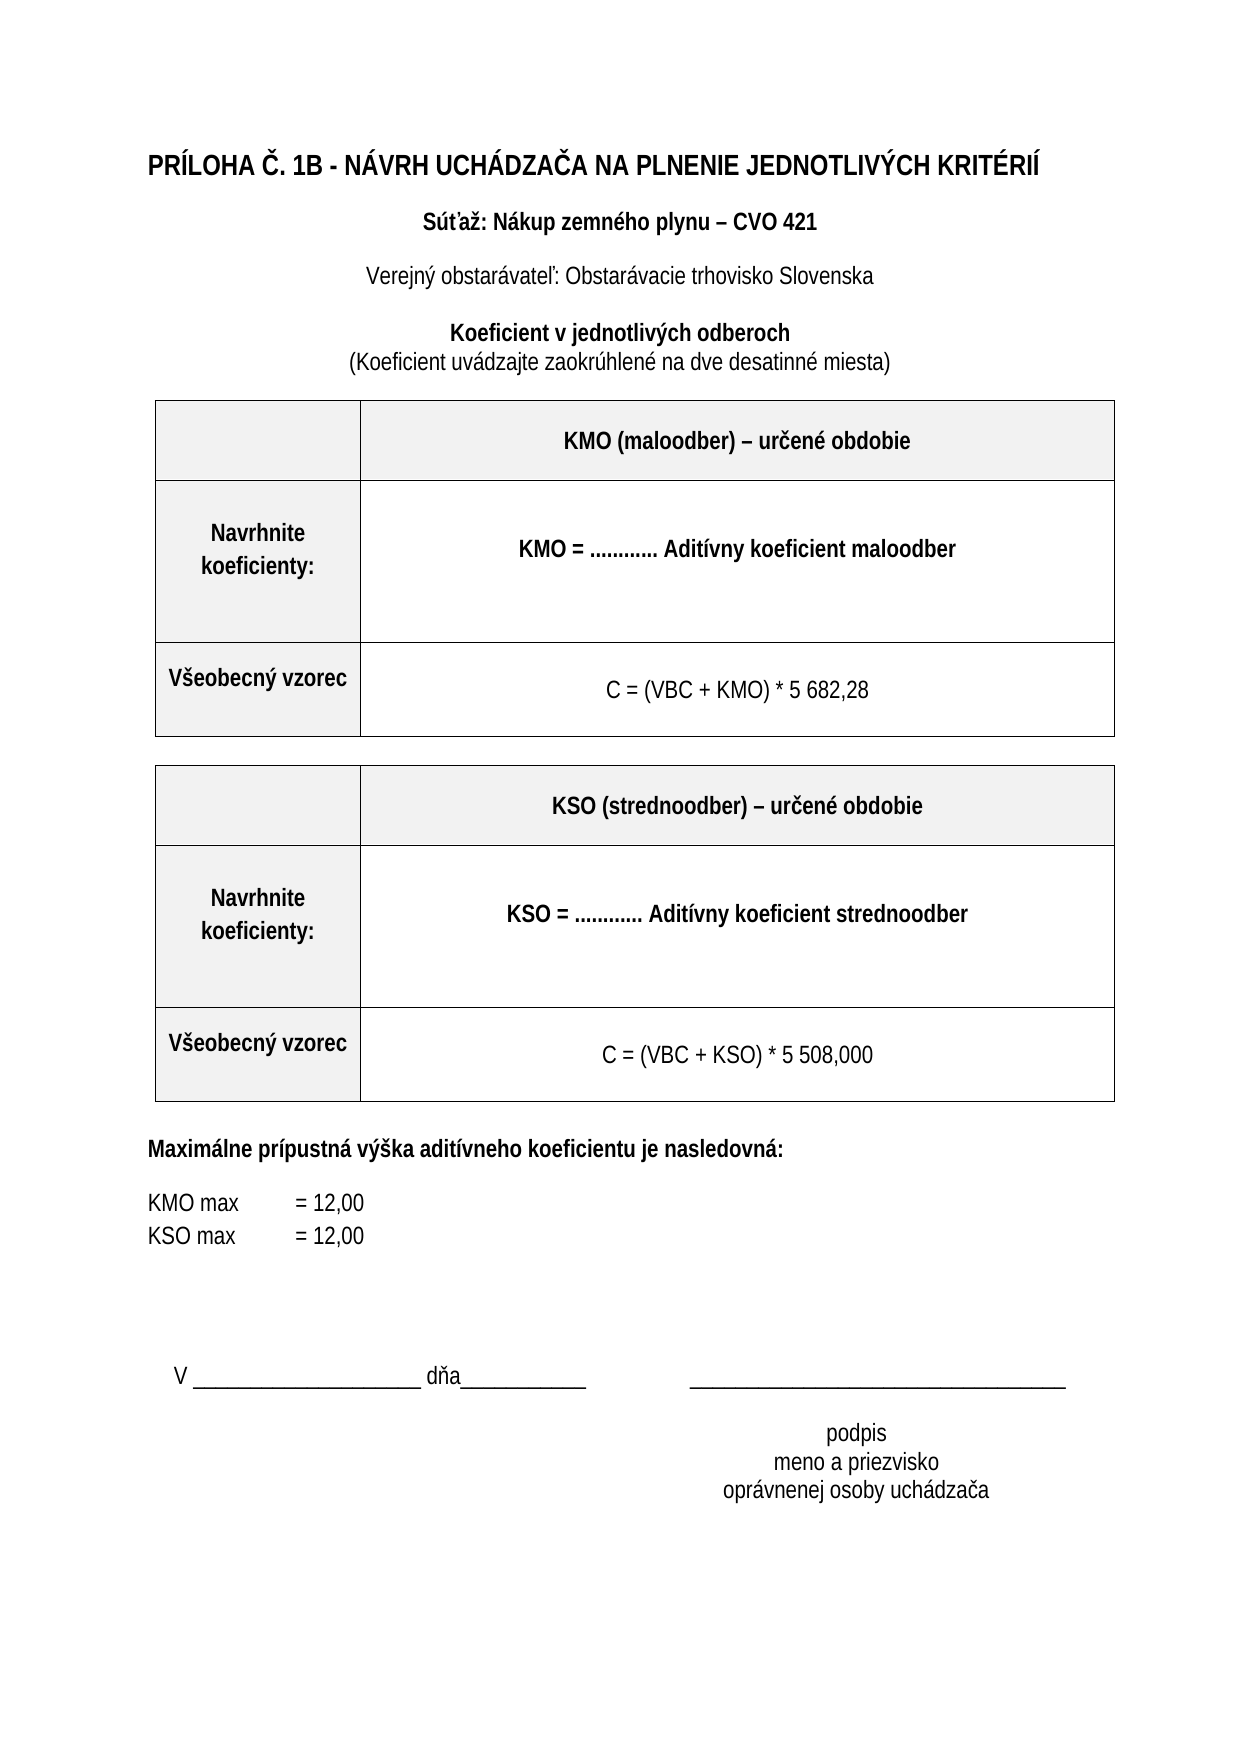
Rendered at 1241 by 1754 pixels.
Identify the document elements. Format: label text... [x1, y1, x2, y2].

text (Koeficient uvádzajte zaokrúhlené na dve desatinné miesta) [148, 347, 1093, 375]
text podpis [620, 1418, 1093, 1447]
text Koeficient v jednotlivých odberoch [148, 318, 1093, 347]
text KMO max = 12,00 [148, 1188, 1093, 1217]
text PRÍLOHA Č. 1B - NÁVRH UCHÁDZAČA NA PLNENIE JEDNOTLIVÝCH KRITÉRIÍ [148, 148, 1093, 181]
text Maximálne prípustná výška aditívneho koeficientu je nasledovná: [148, 1134, 1093, 1163]
table_cell Navrhnite koeficienty: [156, 846, 360, 1007]
text KSO max = 12,00 [148, 1221, 1093, 1250]
table_cell Všeobecný vzorec [156, 1008, 360, 1101]
table_cell Navrhnite koeficienty: [156, 481, 360, 642]
table_header KSO (strednoodber) – určené obdobie [361, 766, 1114, 844]
table_cell KMO = ............ Aditívny koeficient maloodber [361, 481, 1114, 642]
table_cell KSO = ............ Aditívny koeficient strednoodber [361, 846, 1114, 1007]
table_header KMO (maloodber) – určené obdobie [361, 401, 1114, 479]
table_cell C = (VBC + KMO) * 5 682,28 [361, 643, 1114, 736]
table_cell C = (VBC + KSO) * 5 508,000 [361, 1008, 1114, 1101]
table_header [156, 766, 360, 844]
table_header [156, 401, 360, 479]
table_cell Všeobecný vzorec [156, 643, 360, 736]
text meno a priezvisko [620, 1447, 1093, 1475]
text V ____________________ dňa___________ _________________________________ [148, 1361, 1093, 1389]
text oprávnenej osoby uchádzača [620, 1475, 1093, 1504]
text Verejný obstarávateľ: Obstarávacie trhovisko Slovenska [148, 261, 1093, 289]
text Súťaž: Nákup zemného plynu – CVO 421 [148, 207, 1093, 236]
